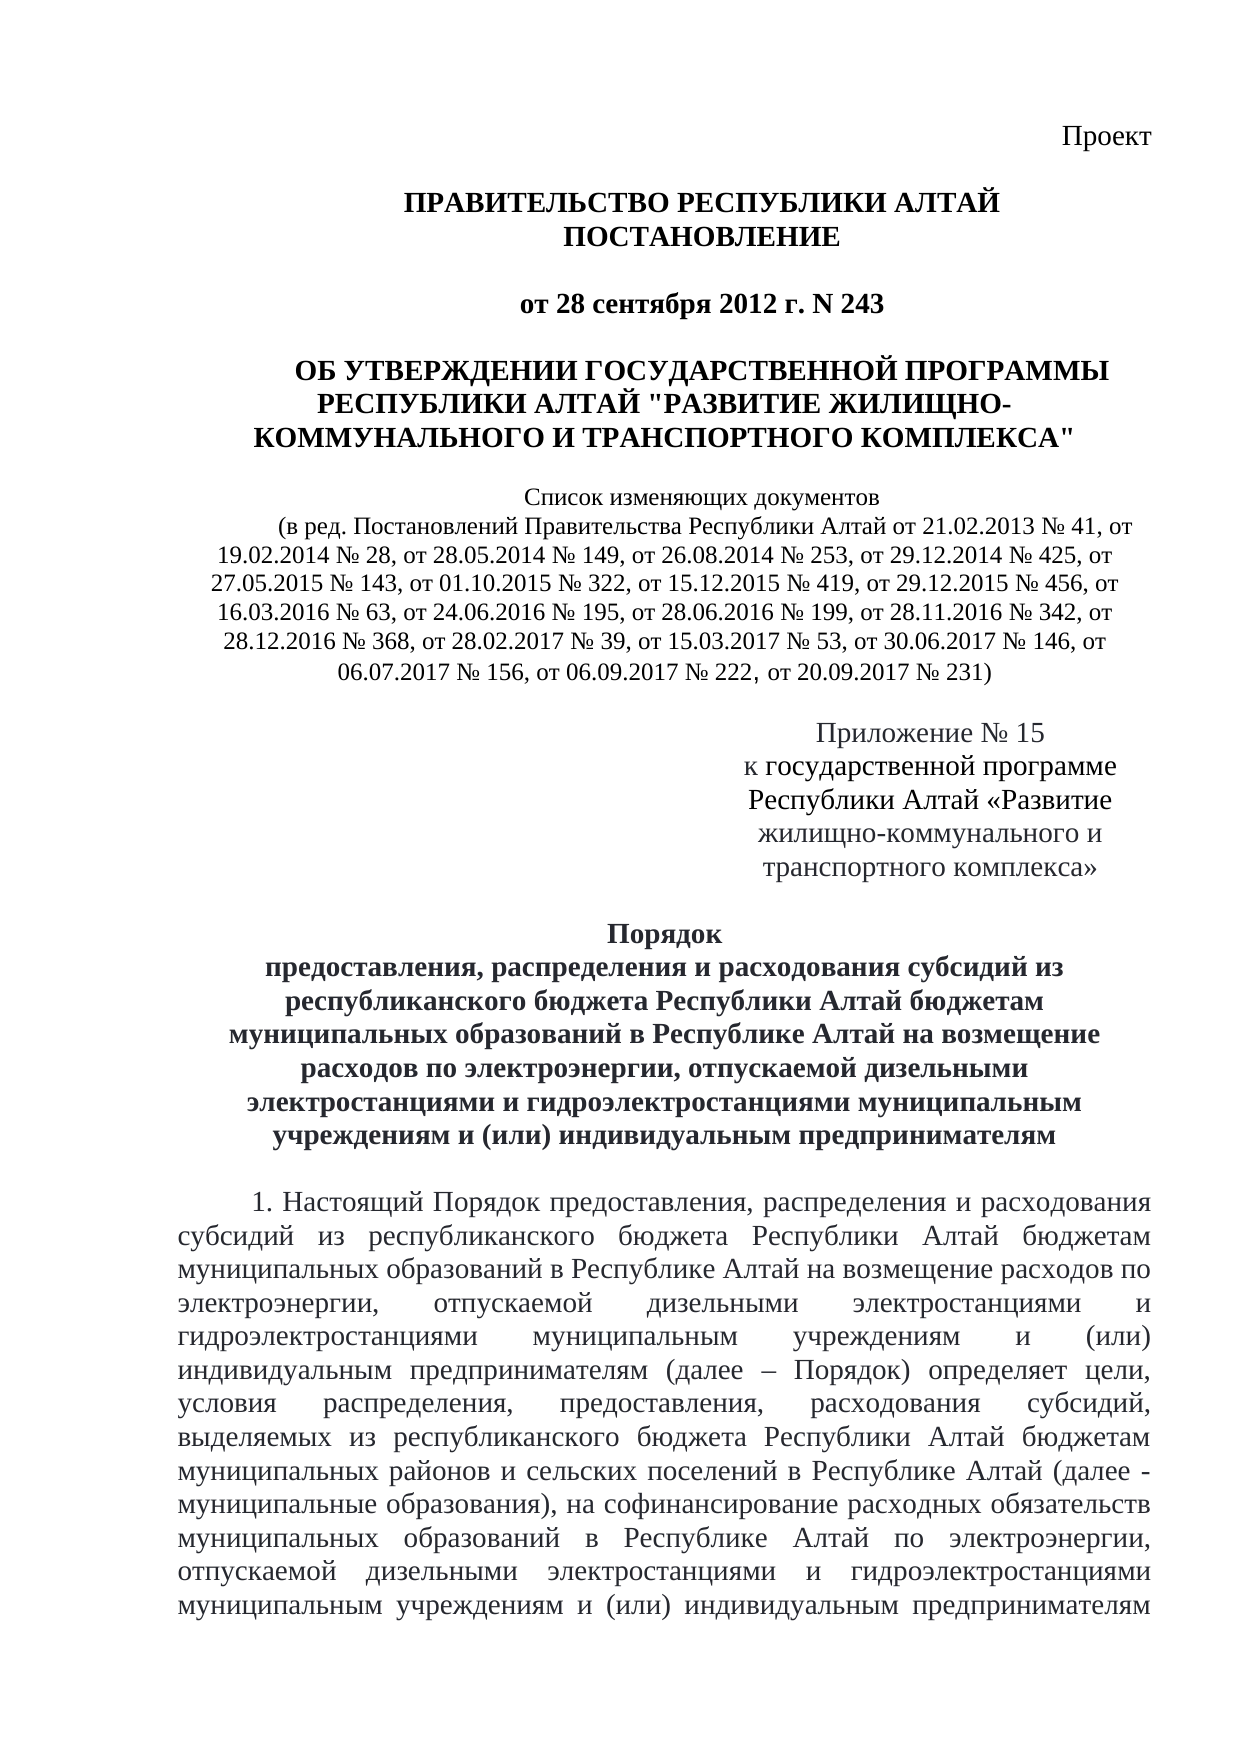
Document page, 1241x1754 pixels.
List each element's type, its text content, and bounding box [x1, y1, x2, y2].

text ПОСТАНОВЛЕНИЕ [177, 219, 1152, 252]
text к государственной программе Республики Алтай «Развитие жилищно-коммунального и транспортного комплекса» [709, 748, 1152, 882]
text ПРАВИТЕЛЬСТВО РЕСПУБЛИКИ АЛТАЙ [177, 185, 1152, 219]
text от 28 сентября 2012 г. N 243 [177, 286, 1152, 319]
text Проект [177, 118, 1152, 152]
subtitle предоставления, распределения и расходования субсидий из республиканского бюджета Республики Алтай бюджетам муниципальных образований в Республике Алтай на возмещение расходов по электроэнергии, отпускаемой дизельными электростанциями и гидроэлектростанциями муниципальным учреждениям и (или) индивидуальным предпринимателям [177, 949, 1152, 1151]
subtitle Порядок [177, 916, 1152, 949]
text ОБ УТВЕРЖДЕНИИ ГОСУДАРСТВЕННОЙ ПРОГРАММЫ РЕСПУБЛИКИ АЛТАЙ "РАЗВИТИЕ ЖИЛИЩНО-КОММУНАЛЬНОГО И ТРАНСПОРТНОГО КОМПЛЕКСА" [177, 353, 1152, 453]
text Приложение № 15 [709, 715, 1152, 748]
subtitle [177, 1184, 1152, 1620]
text (в ред. Постановлений Правительства Республики Алтай от 21.02.2013 № 41, от 19.02.2014 № 28, от 28.05.2014 № 149, от 26.08.2014 № 253, от 29.12.2014 № 425, от 27.05.2015 № 143, от 01.10.2015 № 322, от 15.12.2015 № 419, от 29.12.2015 № 456, от 16.03.2016 № 63, от 24.06.2016 № 195, от 28.06.2016 № 199, от 28.11.2016 № 342, от 28.12.2016 № 368, от 28.02.2017 № 39, от 15.03.2017 № 53, от 30.06.2017 № 146, от 06.07.2017 № 156, от 06.09.2017 № 222, от 20.09.2017 № 231) [177, 511, 1152, 686]
text Список изменяющих документов [177, 482, 1152, 511]
